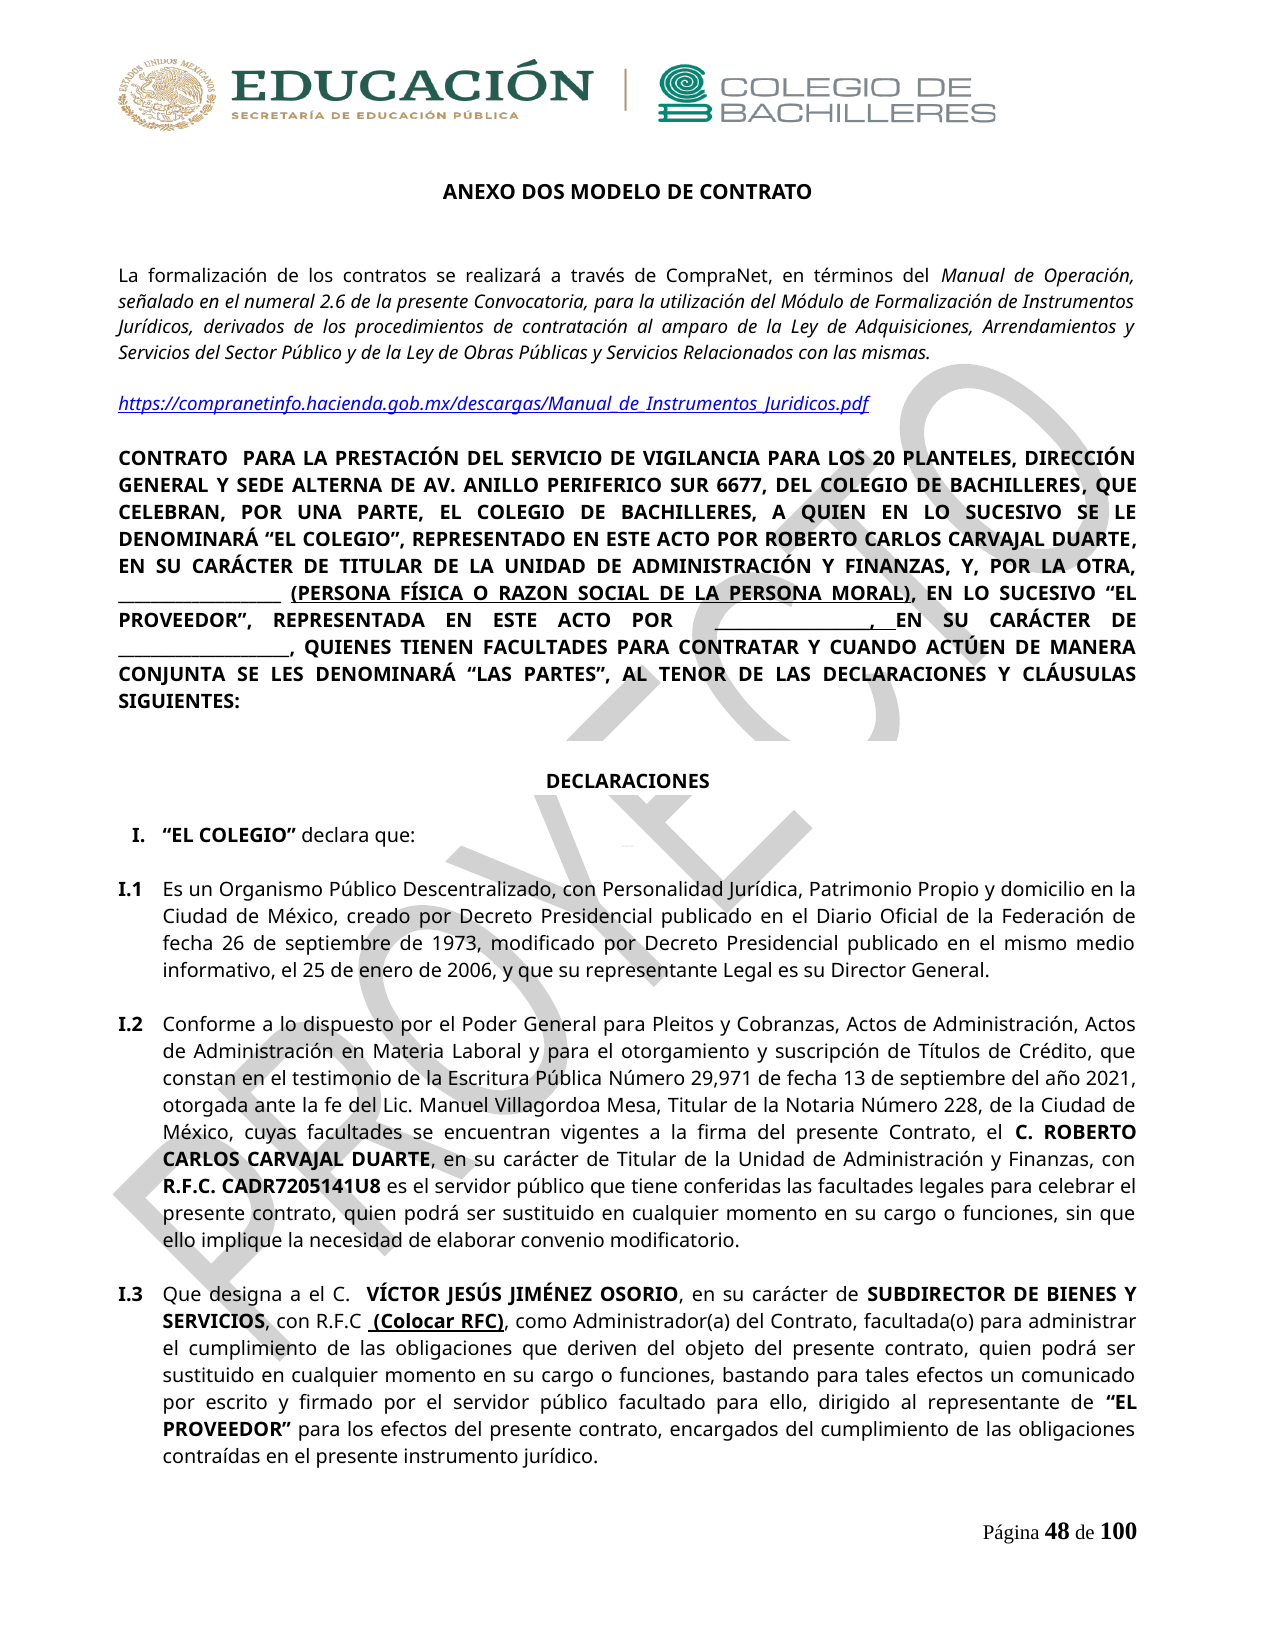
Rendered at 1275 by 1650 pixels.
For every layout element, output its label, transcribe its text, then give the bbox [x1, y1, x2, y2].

text I.1 Es un Organismo Público Descentralizado, con Personalidad Jurídica, Patrimonio Propio y domicilio en la Ciudad de México, creado por Decreto Presidencial publicado en el Diario Oficial de la Federación de fecha 26 de septiembre de 1973, modificado por Decreto Presidencial publicado en el mismo medio informativo, el 25 de enero de 2006, y que su representante Legal es su Director General. [118, 876, 1137, 984]
list “EL COLEGIO” declara que: [132, 822, 1137, 849]
text ANEXO DOS MODELO DE CONTRATO [118, 177, 1137, 206]
text La formalización de los contratos se realizará a través de CompraNet, en términos del Manual de Operación, señalado en el numeral 2.6 de la presente Convocatoria, para la utilización del Módulo de Formalización de Instrumentos Jurídicos, derivados de los procedimientos de contratación al amparo de la Ley de Adquisiciones, Arrendamientos y Servicios del Sector Público y de la Ley de Obras Públicas y Servicios Relacionados con las mismas. [118, 262, 1137, 364]
text CONTRATO PARA LA PRESTACIÓN DEL SERVICIO DE VIGILANCIA PARA LOS 20 PLANTELES, DIRECCIÓN GENERAL Y SEDE ALTERNA DE AV. ANILLO PERIFERICO SUR 6677, DEL COLEGIO DE BACHILLERES, QUE CELEBRAN, POR UNA PARTE, EL COLEGIO DE BACHILLERES, A QUIEN EN LO SUCESIVO SE LE DENOMINARÁ “EL COLEGIO”, REPRESENTADO EN ESTE ACTO POR ROBERTO CARLOS CARVAJAL DUARTE, EN SU CARÁCTER DE TITULAR DE LA UNIDAD DE ADMINISTRACIÓN Y FINANZAS, Y, POR LA OTRA, ____________________ (PERSONA FÍSICA O RAZON SOCIAL DE LA PERSONA MORAL), EN LO SUCESIVO “EL PROVEEDOR”, REPRESENTADA EN ESTE ACTO POR ___________________, EN SU CARÁCTER DE _____________________, QUIENES TIENEN FACULTADES PARA CONTRATAR Y CUANDO ACTÚEN DE MANERA CONJUNTA SE LES DENOMINARÁ “LAS PARTES”, AL TENOR DE LAS DECLARACIONES Y CLÁUSULAS SIGUIENTES: [118, 444, 1137, 714]
picture [118, 59, 996, 131]
text I.2 Conforme a lo dispuesto por el Poder General para Pleitos y Cobranzas, Actos de Administración, Actos de Administración en Materia Laboral y para el otorgamiento y suscripción de Títulos de Crédito, que constan en el testimonio de la Escritura Pública Número 29,971 de fecha 13 de septiembre del año 2021, otorgada ante la fe del Lic. Manuel Villagordoa Mesa, Titular de la Notaria Número 228, de la Ciudad de México, cuyas facultades se encuentran vigentes a la firma del presente Contrato, el C. ROBERTO CARLOS CARVAJAL DUARTE, en su carácter de Titular de la Unidad de Administración y Finanzas, con R.F.C. CADR7205141U8 es el servidor público que tiene conferidas las facultades legales para celebrar el presente contrato, quien podrá ser sustituido en cualquier momento en su cargo o funciones, sin que ello implique la necesidad de elaborar convenio modificatorio. [118, 1011, 1137, 1253]
text https://compranetinfo.hacienda.gob.mx/descargas/Manual_de_Instrumentos_Juridicos.pdf [118, 390, 1137, 416]
text DECLARACIONES [118, 768, 1137, 795]
text I.3 Que designa a el C. VÍCTOR JESÚS JIMÉNEZ OSORIO, en su carácter de SUBDIRECTOR DE BIENES Y SERVICIOS, con R.F.C (Colocar RFC), como Administrador(a) del Contrato, facultada(o) para administrar el cumplimiento de las obligaciones que deriven del objeto del presente contrato, quien podrá ser sustituido en cualquier momento en su cargo o funciones, bastando para tales efectos un comunicado por escrito y firmado por el servidor público facultado para ello, dirigido al representante de “EL PROVEEDOR” para los efectos del presente contrato, encargados del cumplimiento de las obligaciones contraídas en el presente instrumento jurídico. [118, 1280, 1137, 1469]
